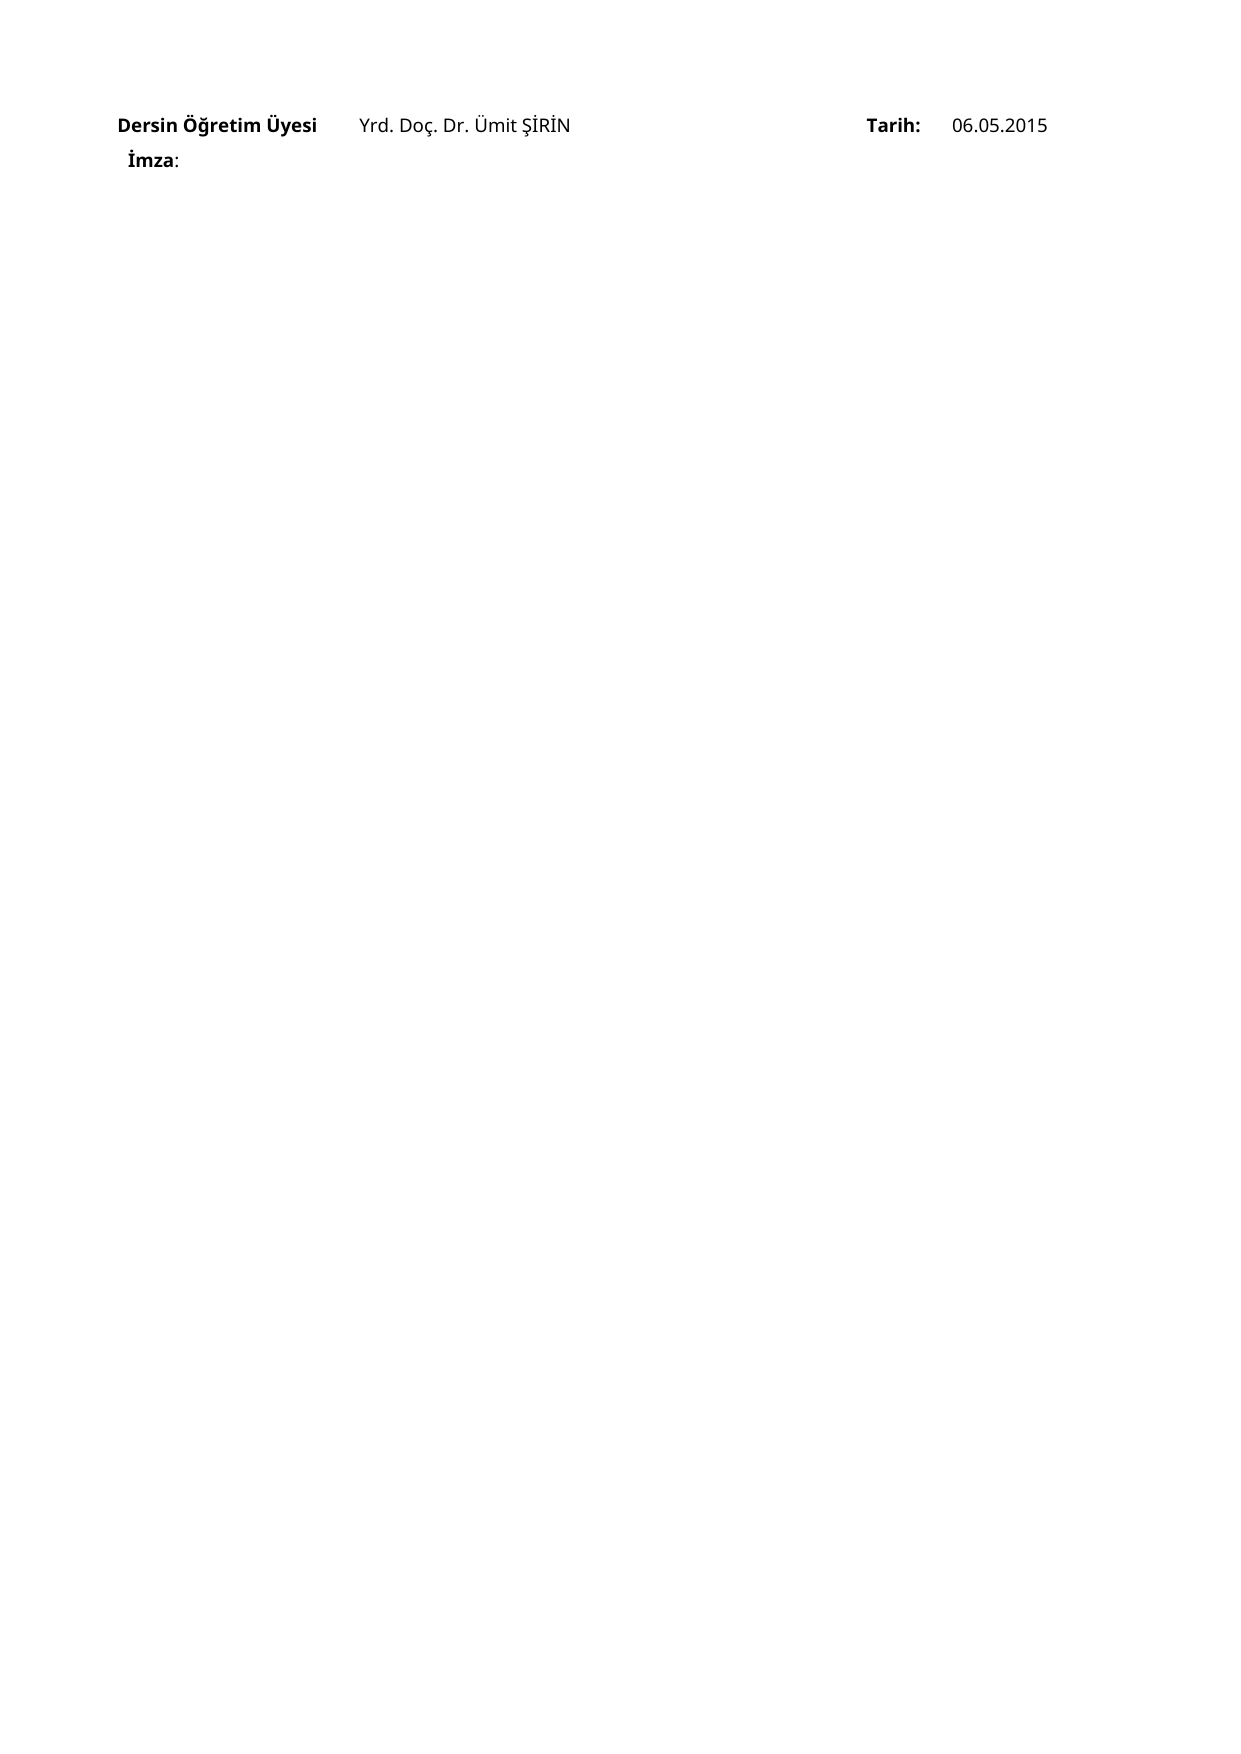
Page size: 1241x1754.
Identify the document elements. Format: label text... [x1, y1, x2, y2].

table_header Dersin Öğretim Üyesi [91, 103, 343, 148]
table_header 06.05.2015 [936, 103, 1165, 148]
table_header Tarih: [851, 103, 936, 148]
text İmza: [118, 148, 1122, 173]
table_header Yrd. Doç. Dr. Ümit ŞİRİN [344, 103, 851, 148]
